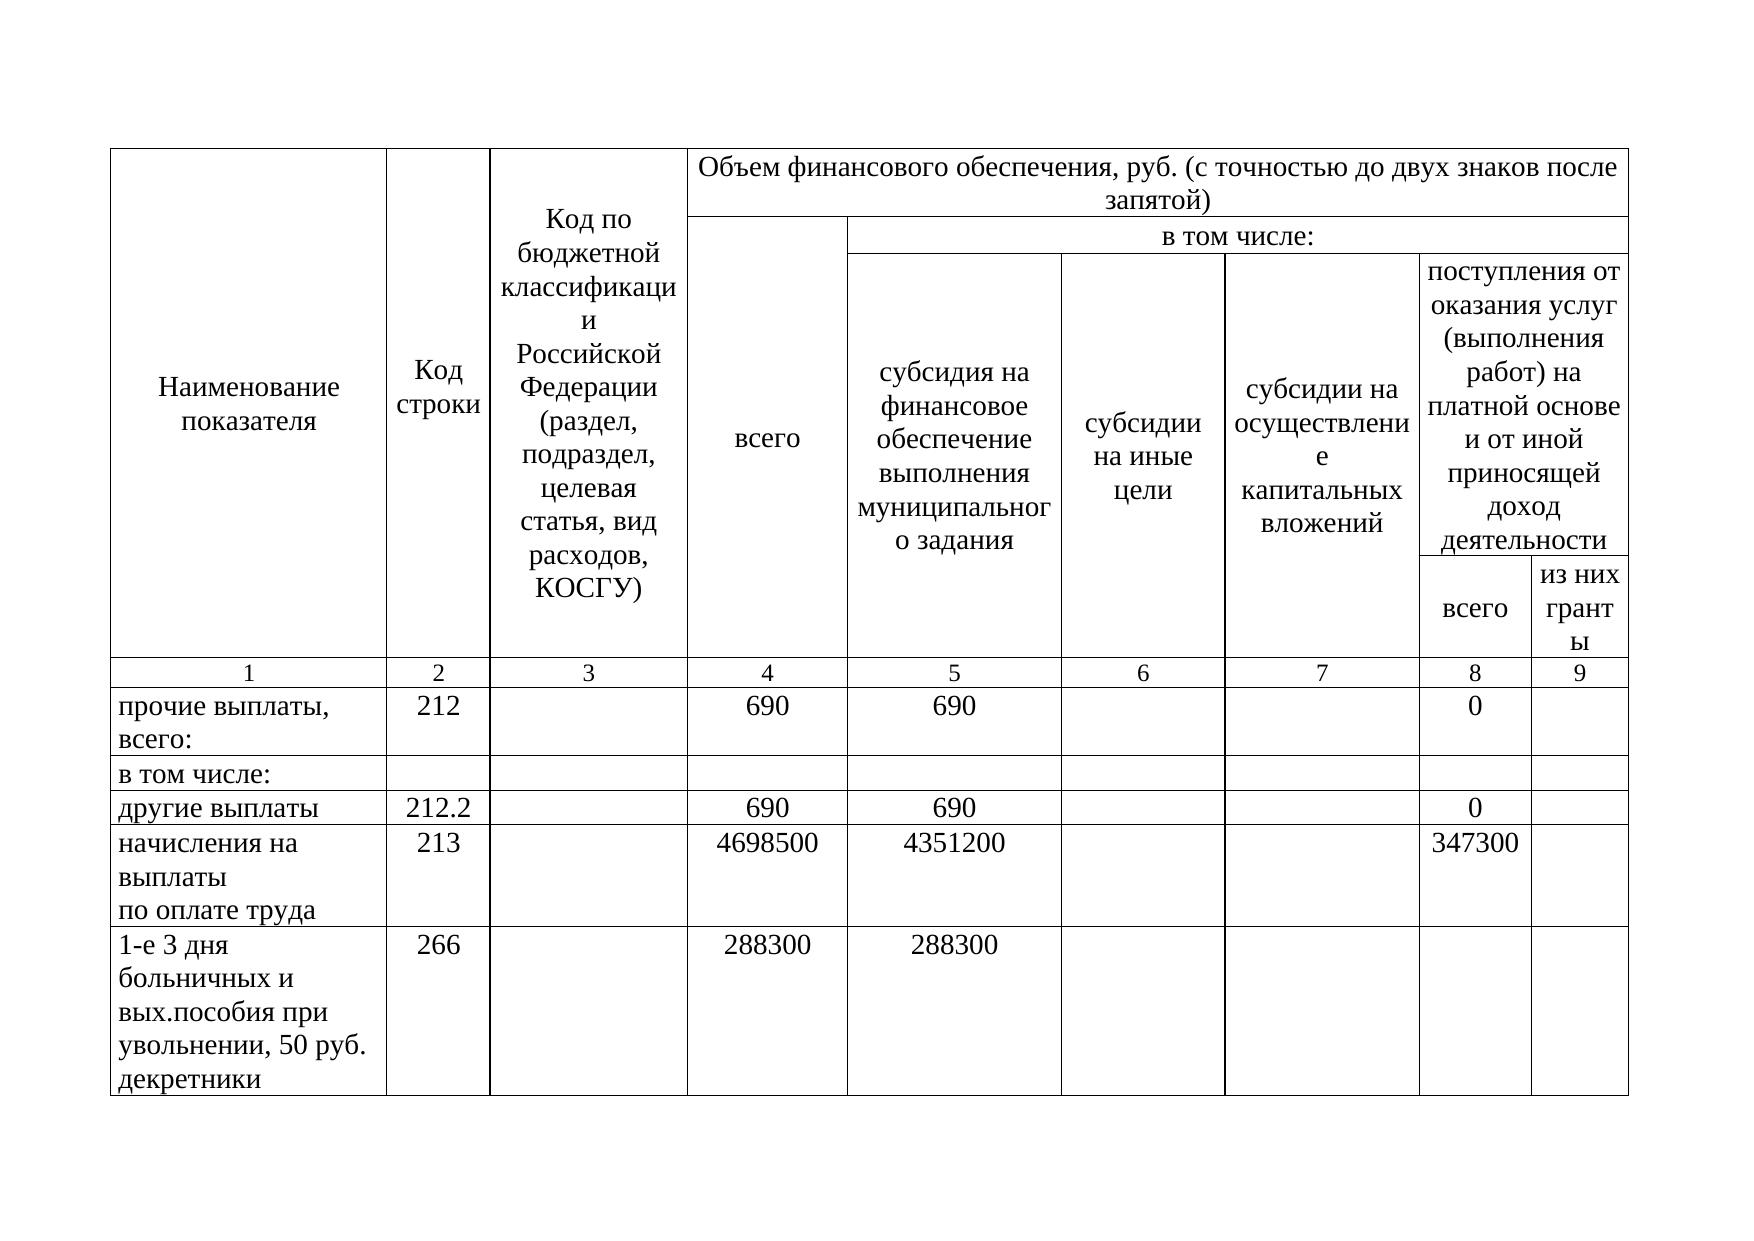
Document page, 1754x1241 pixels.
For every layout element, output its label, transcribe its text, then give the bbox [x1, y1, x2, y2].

table_cell [491, 756, 687, 789]
table_cell 690 [848, 688, 1061, 755]
table_cell [1226, 688, 1419, 755]
table_cell 690 [848, 791, 1061, 824]
table_cell [688, 756, 847, 789]
table_cell [1226, 791, 1419, 824]
table_cell [387, 756, 489, 789]
table_cell 2 [387, 658, 489, 687]
table_cell всего [688, 217, 847, 657]
table_header Наименование показателя [111, 149, 386, 657]
table_cell 288300 [848, 927, 1061, 1094]
table_cell поступления от оказания услуг (выполнения работ) на платной основе и от иной приносящей доход деятельности [1420, 254, 1628, 555]
table_cell субсидия на финансовое обеспечение выполнения муниципального задания [848, 254, 1061, 657]
table_cell в том числе: [111, 756, 386, 789]
table_cell 266 [387, 927, 489, 1094]
table_cell 4351200 [848, 825, 1061, 926]
table_header Объем финансового обеспечения, руб. (с точностью до двух знаков после запятой) [688, 149, 1628, 216]
table_cell [491, 688, 687, 755]
table_cell 0 [1420, 688, 1531, 755]
table_cell [1062, 791, 1224, 824]
table_cell 690 [688, 688, 847, 755]
table_cell [1062, 756, 1224, 789]
table_cell 690 [688, 791, 847, 824]
table_header Код строки [387, 149, 489, 657]
table_cell [1226, 927, 1419, 1094]
table_cell из них гранты [1532, 556, 1628, 657]
table_cell [1532, 756, 1628, 789]
table_cell 1-е 3 дня больничных и вых.пособия при увольнении, 50 руб. декретники [111, 927, 386, 1094]
table_cell прочие выплаты, всего: [111, 688, 386, 755]
table_cell [1420, 756, 1531, 789]
table_cell [491, 825, 687, 926]
table_cell [1420, 927, 1531, 1094]
table_cell в том числе: [848, 217, 1628, 252]
table_cell 6 [1062, 658, 1224, 687]
table_cell 212.2 [387, 791, 489, 824]
table_cell всего [1420, 556, 1531, 657]
table_header Код по бюджетной классификации Российской Федерации (раздел, подраздел, целевая статья, вид расходов, КОСГУ) [491, 149, 687, 657]
table_cell 4 [688, 658, 847, 687]
table_cell [491, 791, 687, 824]
table_cell 213 [387, 825, 489, 926]
table_cell [1532, 927, 1628, 1094]
table_cell субсидии на иные цели [1062, 254, 1224, 657]
table_cell начисления на выплаты по оплате труда [111, 825, 386, 926]
table_cell 8 [1420, 658, 1531, 687]
table_cell 347300 [1420, 825, 1531, 926]
table_cell [1062, 825, 1224, 926]
table_cell 9 [1532, 658, 1628, 687]
table_cell [1226, 825, 1419, 926]
table_cell 7 [1226, 658, 1419, 687]
table_cell [1062, 688, 1224, 755]
table_cell [848, 756, 1061, 789]
table_cell 1 [111, 658, 386, 687]
table_cell [1532, 688, 1628, 755]
table_cell [1226, 756, 1419, 789]
table_cell 288300 [688, 927, 847, 1094]
table_cell 5 [848, 658, 1061, 687]
table_cell [1532, 791, 1628, 824]
table_cell [1062, 927, 1224, 1094]
table_cell 212 [387, 688, 489, 755]
table_cell 0 [1420, 791, 1531, 824]
table_cell [1532, 825, 1628, 926]
table_cell субсидии на осуществление капитальных вложений [1226, 254, 1419, 657]
table_cell другие выплаты [111, 791, 386, 824]
table_cell 3 [491, 658, 687, 687]
table_cell 4698500 [688, 825, 847, 926]
table_cell [491, 927, 687, 1094]
